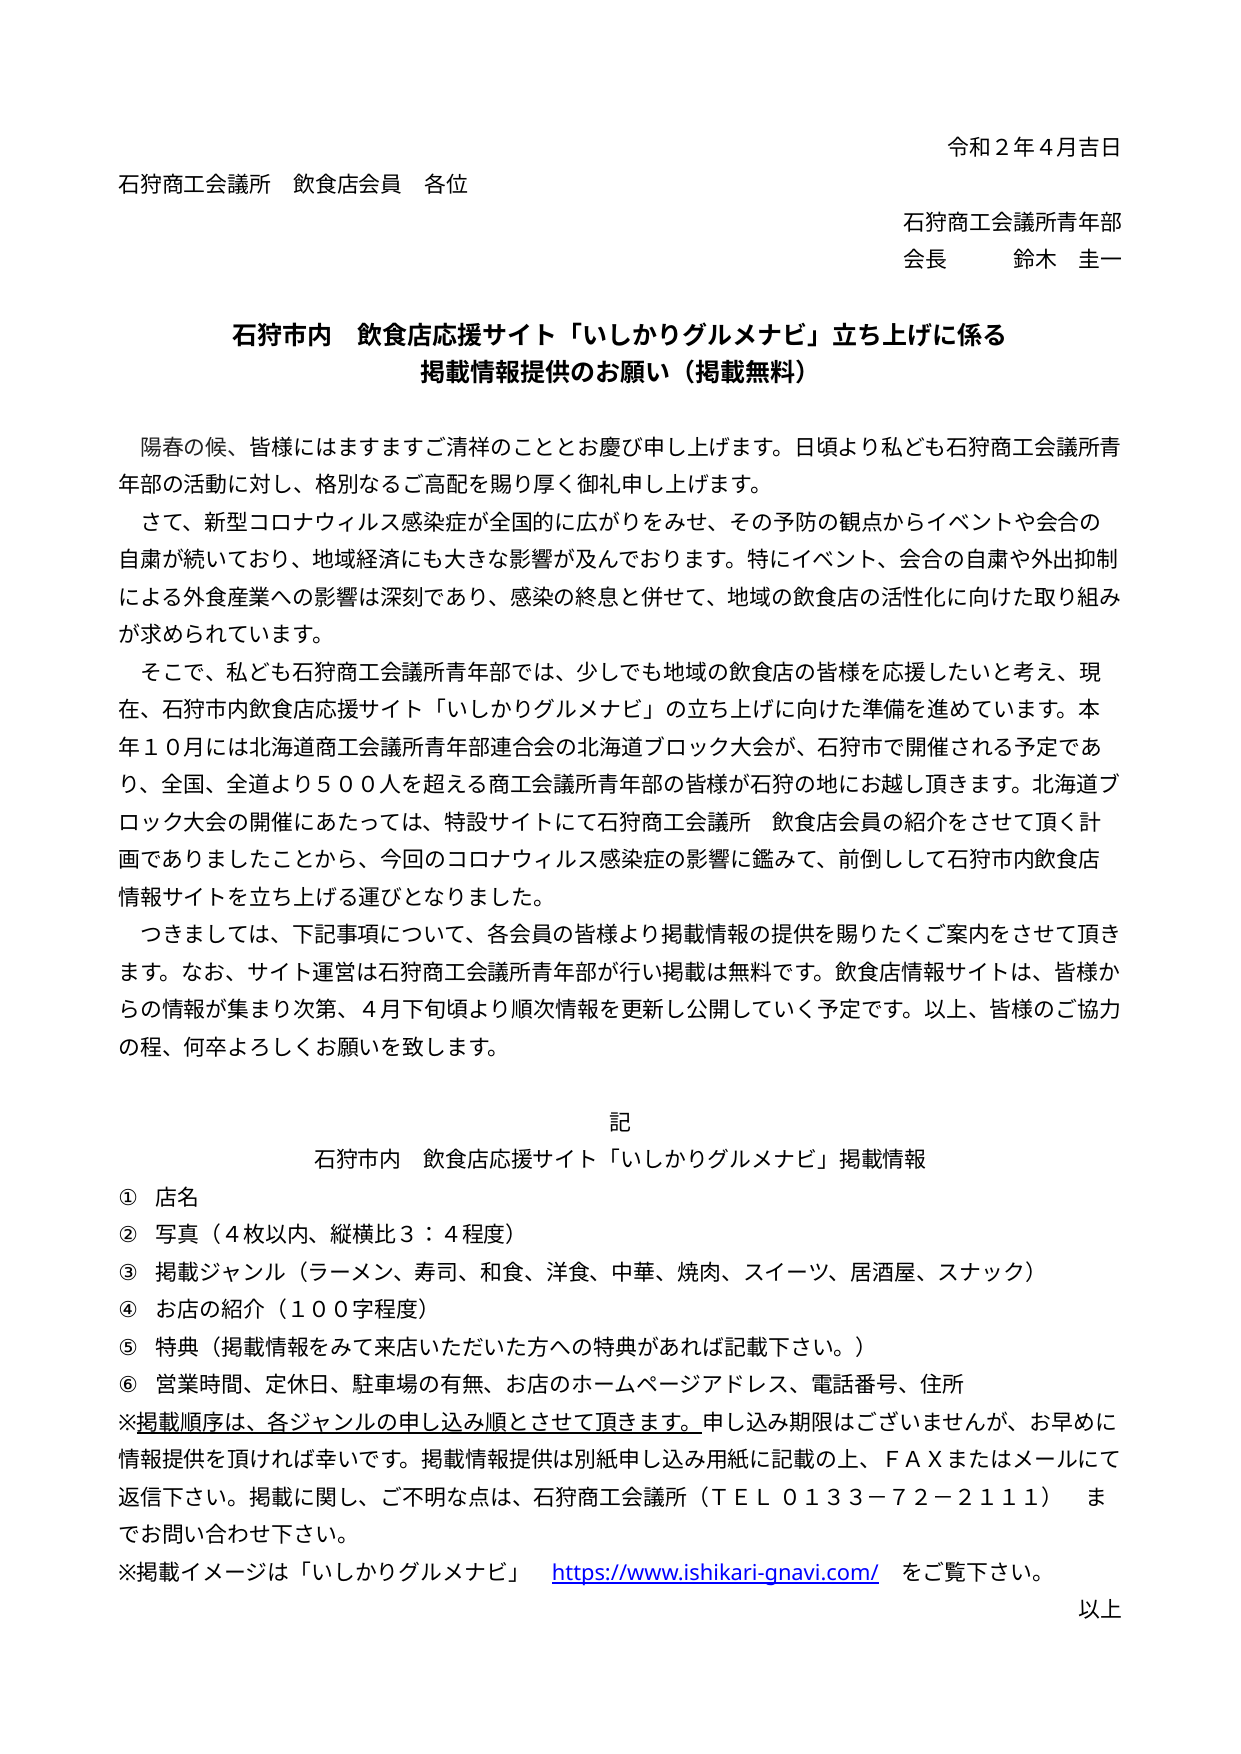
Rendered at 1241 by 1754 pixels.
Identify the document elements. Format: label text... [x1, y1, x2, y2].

text 会長 鈴木 圭一 [118, 239, 1122, 277]
subtitle 記 [118, 1102, 1122, 1139]
text さて、新型コロナウィルス感染症が全国的に広がりをみせ、その予防の観点からイベントや会合の自粛が続いており、地域経済にも大きな影響が及んでおります。特にイベント、会合の自粛や外出抑制による外食産業への影響は深刻であり、感染の終息と併せて、地域の飲食店の活性化に向けた取り組みが求められています。 [118, 502, 1122, 652]
list お店の紹介（１００字程度） [118, 1289, 1122, 1327]
list 写真（４枚以内、縦横比３：４程度） [118, 1214, 1122, 1252]
text 以上 [118, 1589, 1122, 1627]
text 石狩市内 飲食店応援サイト「いしかりグルメナビ」掲載情報 [118, 1139, 1122, 1177]
text 令和２年４月吉日 [118, 127, 1122, 164]
list 特典（掲載情報をみて来店いただいた方への特典があれば記載下さい。） [118, 1327, 1122, 1364]
text そこで、私ども石狩商工会議所青年部では、少しでも地域の飲食店の皆様を応援したいと考え、現在、石狩市内飲食店応援サイト「いしかりグルメナビ」の立ち上げに向けた準備を進めています。本年１０月には北海道商工会議所青年部連合会の北海道ブロック大会が、石狩市で開催される予定であり、全国、全道より５００人を超える商工会議所青年部の皆様が石狩の地にお越し頂きます。北海道ブロック大会の開催にあたっては、特設サイトにて石狩商工会議所 飲食店会員の紹介をさせて頂く計画でありましたことから、今回のコロナウィルス感染症の影響に鑑みて、前倒しして石狩市内飲食店情報サイトを立ち上げる運びとなりました。 [118, 652, 1122, 914]
list 営業時間、定休日、駐車場の有無、お店のホームページアドレス、電話番号、住所 [118, 1364, 1122, 1402]
text 陽春の候、皆様にはますますご清祥のこととお慶び申し上げます。日頃より私ども石狩商工会議所青年部の活動に対し、格別なるご高配を賜り厚く御礼申し上げます。 [118, 427, 1122, 502]
text 石狩商工会議所 飲食店会員 各位 [118, 164, 1122, 202]
list 店名 [118, 1177, 1122, 1214]
text 掲載情報提供のお願い（掲載無料） [118, 352, 1122, 389]
list 掲載ジャンル（ラーメン、寿司、和食、洋食、中華、焼肉、スイーツ、居酒屋、スナック） [118, 1252, 1122, 1289]
text 石狩市内 飲食店応援サイト「いしかりグルメナビ」立ち上げに係る [118, 314, 1122, 352]
text ※掲載イメージは「いしかりグルメナビ」 https://www.ishikari-gnavi.com/ をご覧下さい。 [118, 1552, 1122, 1589]
text つきましては、下記事項について、各会員の皆様より掲載情報の提供を賜りたくご案内をさせて頂きます。なお、サイト運営は石狩商工会議所青年部が行い掲載は無料です。飲食店情報サイトは、皆様からの情報が集まり次第、４月下旬頃より順次情報を更新し公開していく予定です。以上、皆様のご協力の程、何卒よろしくお願いを致します。 [118, 914, 1122, 1064]
text 石狩商工会議所青年部 [118, 202, 1122, 239]
text ※掲載順序は、各ジャンルの申し込み順とさせて頂きます。申し込み期限はございませんが、お早めに情報提供を頂ければ幸いです。掲載情報提供は別紙申し込み用紙に記載の上、ＦＡＸまたはメールにて返信下さい。掲載に関し、ご不明な点は、石狩商工会議所（ＴＥＬ ０１３３－７２－２１１１） までお問い合わせ下さい。 [118, 1402, 1122, 1552]
